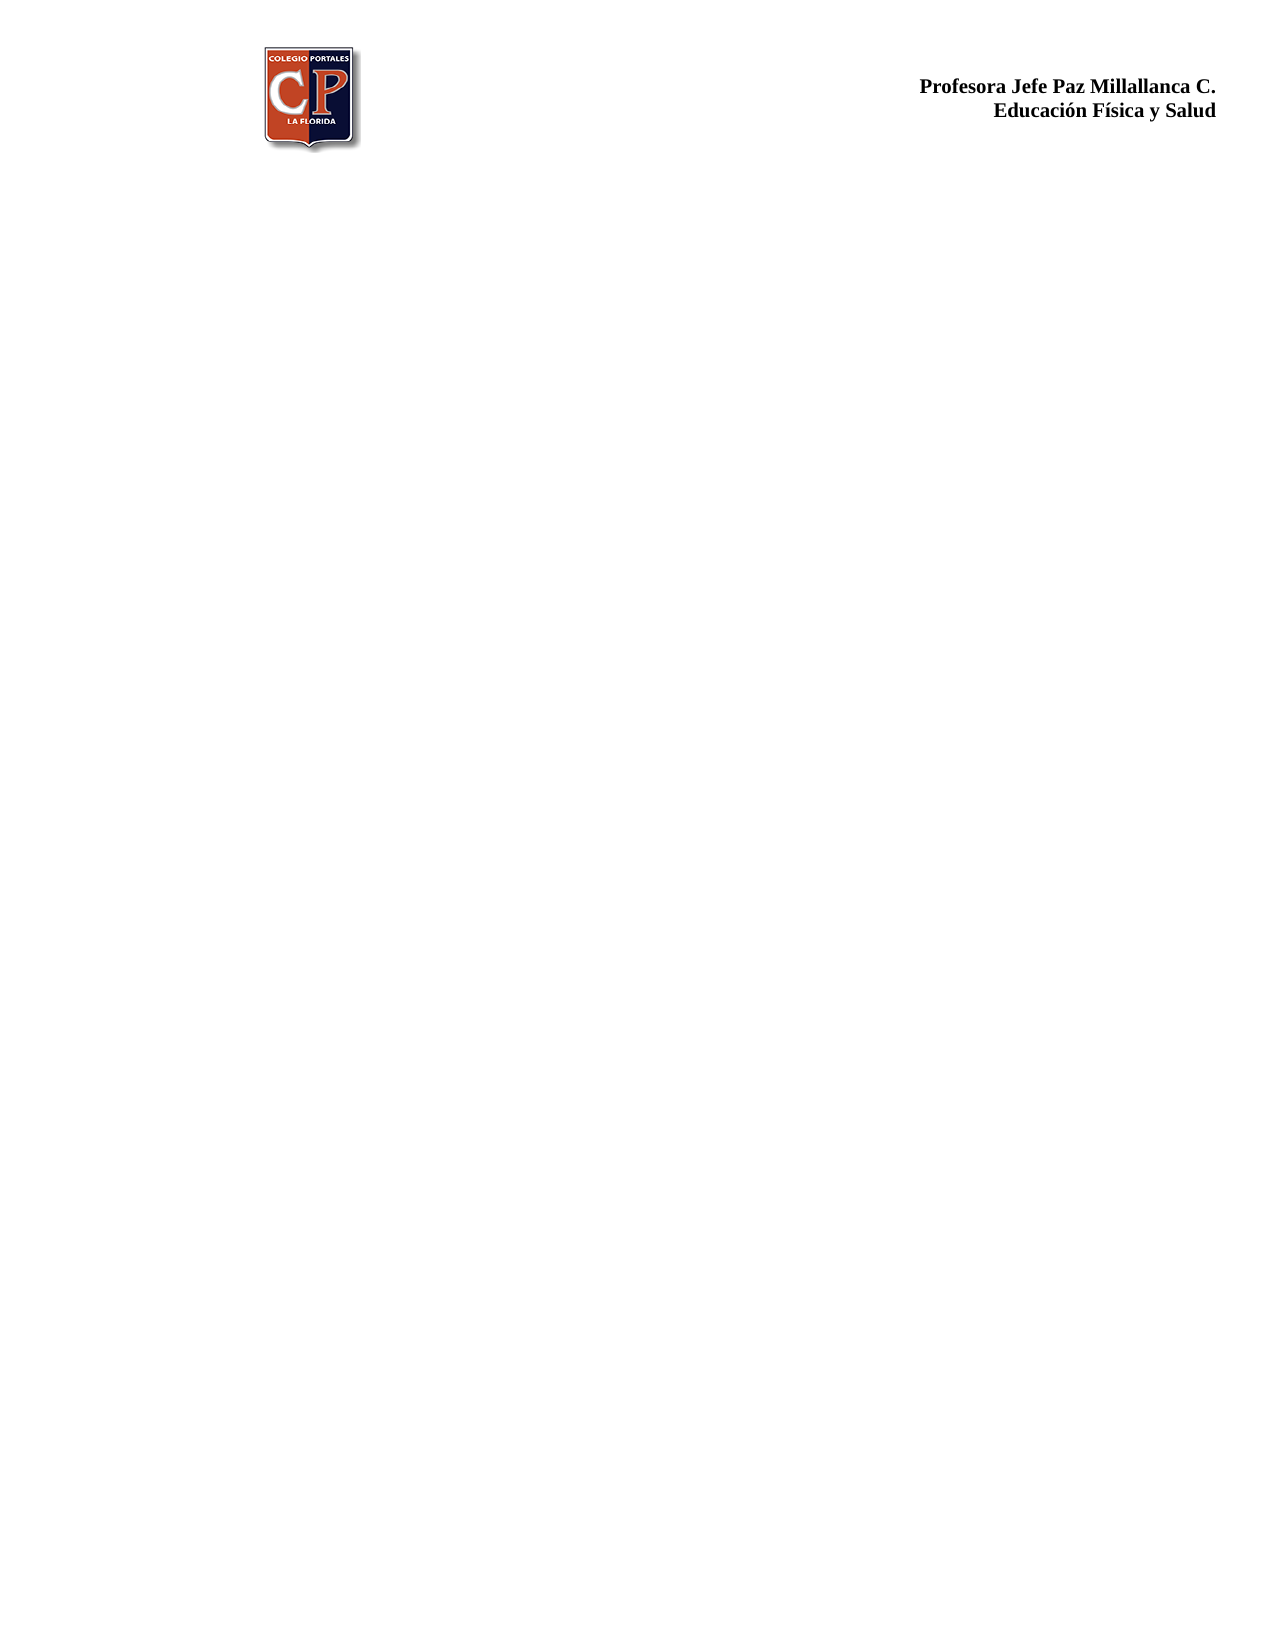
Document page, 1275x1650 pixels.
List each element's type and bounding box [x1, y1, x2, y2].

picture [264, 46, 361, 153]
